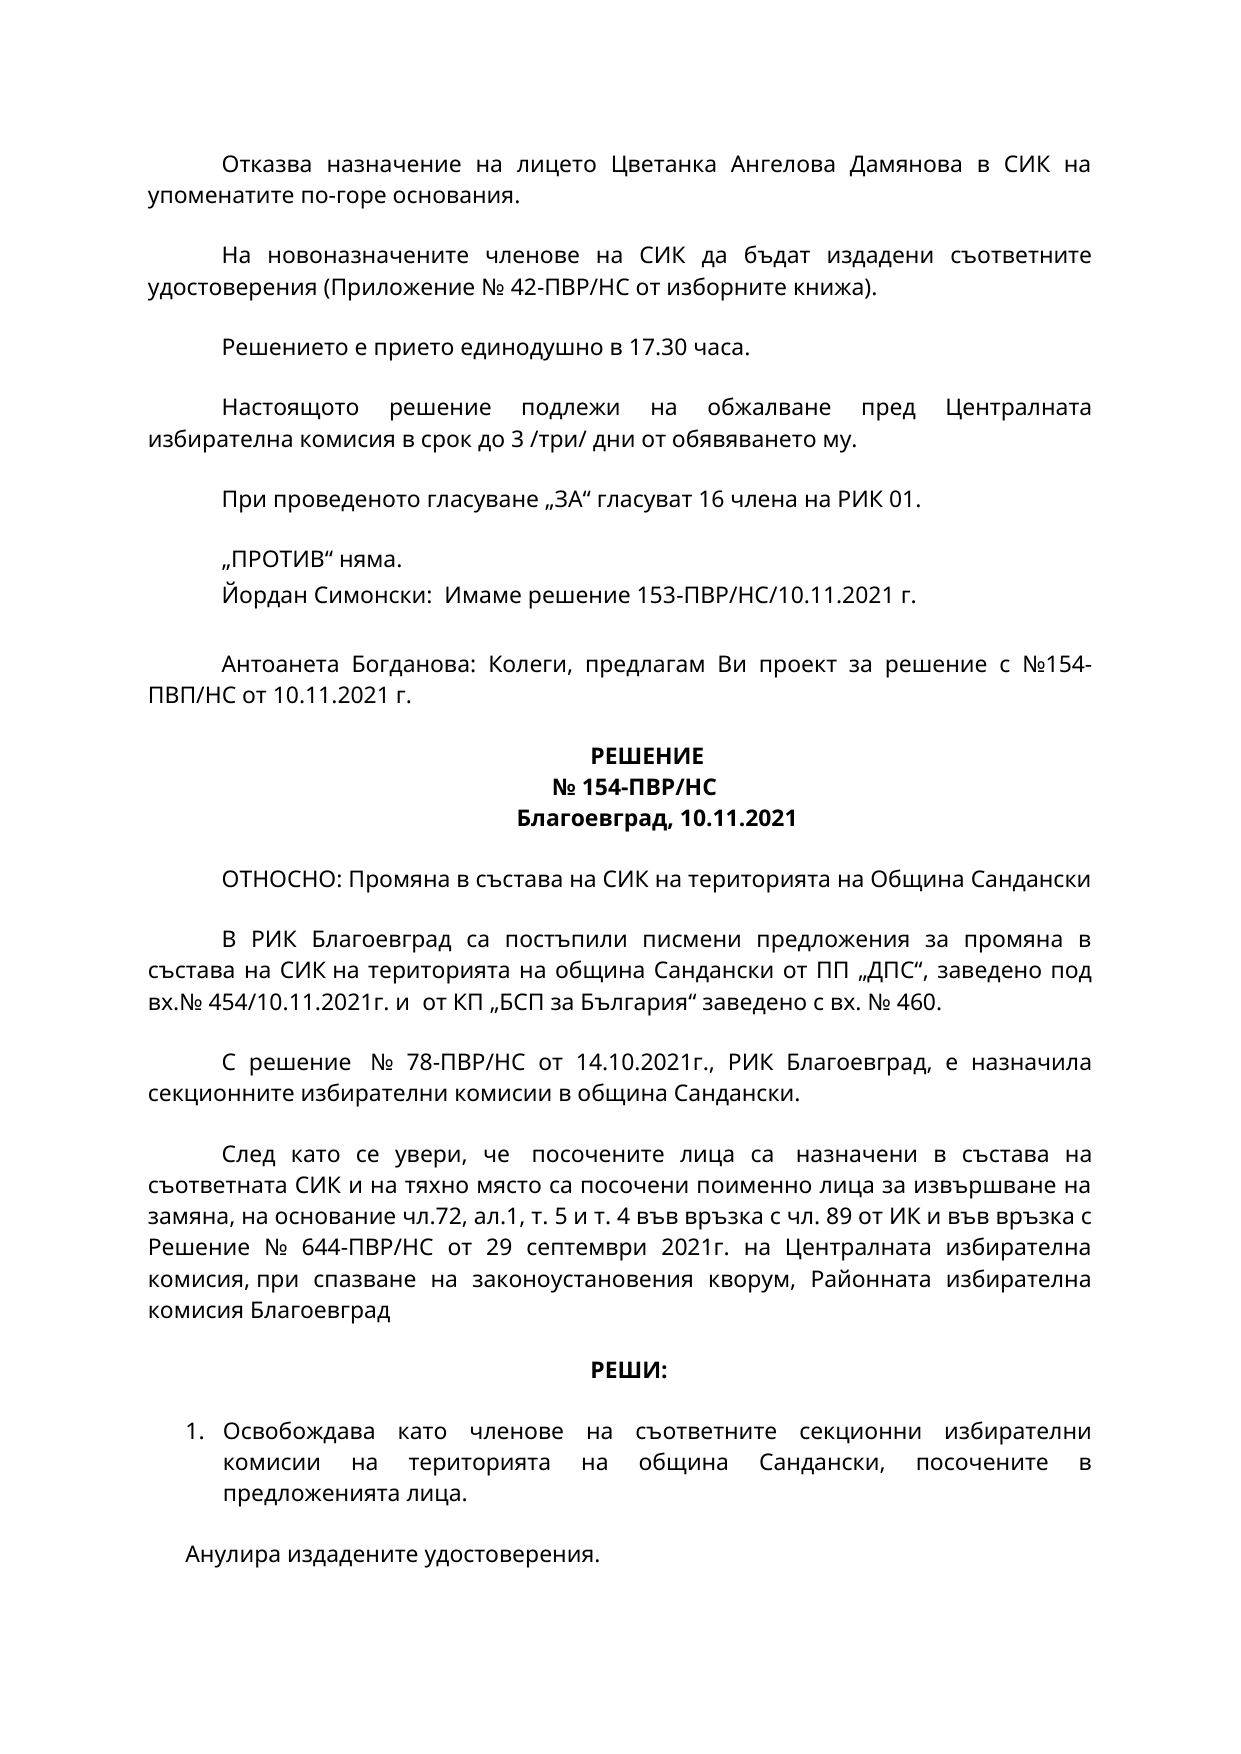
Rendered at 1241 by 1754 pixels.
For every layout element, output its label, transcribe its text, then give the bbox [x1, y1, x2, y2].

text ОТНОСНО: Промяна в състава на СИК на територията на Община Сандански [148, 863, 1093, 894]
text След като се увери, че посочените лица са назначени в състава на съответната СИК и на тяхно място са посочени поименно лица за извършване на замяна, на основание чл.72, ал.1, т. 5 и т. 4 във връзка с чл. 89 от ИК и във връзка с Решение № 644-ПВР/НС от 29 септември 2021г. на Централната избирателна комисия, при спазване на законоустановения кворум, Районната избирателна комисия Благоевград [148, 1138, 1093, 1325]
text С решение № 78-ПВР/НС от 14.10.2021г., РИК Благоевград, е назначила секционните избирателни комисии в община Сандански. [148, 1046, 1093, 1108]
text Анулира издадените удостоверения. [148, 1538, 1093, 1569]
text „ПРОТИВ“ няма. [148, 543, 1093, 575]
title РЕШЕНИЕ № 154-ПВР/НС Благоевград, 10.11.2021 [516, 740, 1093, 833]
text Настоящото решение подлежи на обжалване пред Централната избирателна комисия в срок до 3 /три/ дни от обявяването му. [148, 391, 1093, 454]
text РЕШИ: [590, 1354, 1093, 1386]
text Отказва назначение на лицето Цветанка Ангелова Дамянова в СИК на упоменатите по-горе основания. [148, 148, 1093, 210]
text Йордан Симонски: Имаме решение 153-ПВР/НС/10.11.2021 г. [148, 579, 1093, 611]
text При проведеното гласуване „ЗА“ гласуват 16 члена на РИК 01. [148, 483, 1093, 514]
text На новоназначените членове на СИК да бъдат издадени съответните удостоверения (Приложение № 42-ПВР/НС от изборните книжа). [148, 239, 1093, 302]
text В РИК Благоевград са постъпили писмени предложения за промяна в състава на СИК на територията на община Сандански от ПП „ДПС“, заведено под вх.№ 454/10.11.2021г. и от КП „БСП за България“ заведено с вх. № 460. [148, 923, 1093, 1017]
list Освобождава като членове на съответните секционни избирателни комисии на територията на община Сандански, посочените в предложенията лица. [185, 1415, 1093, 1508]
text Антоанета Богданова: Колеги, предлагам Ви проект за решение с №154-ПВП/НС от 10.11.2021 г. [148, 648, 1093, 711]
text Решението е прието единодушно в 17.30 часа. [148, 331, 1093, 362]
